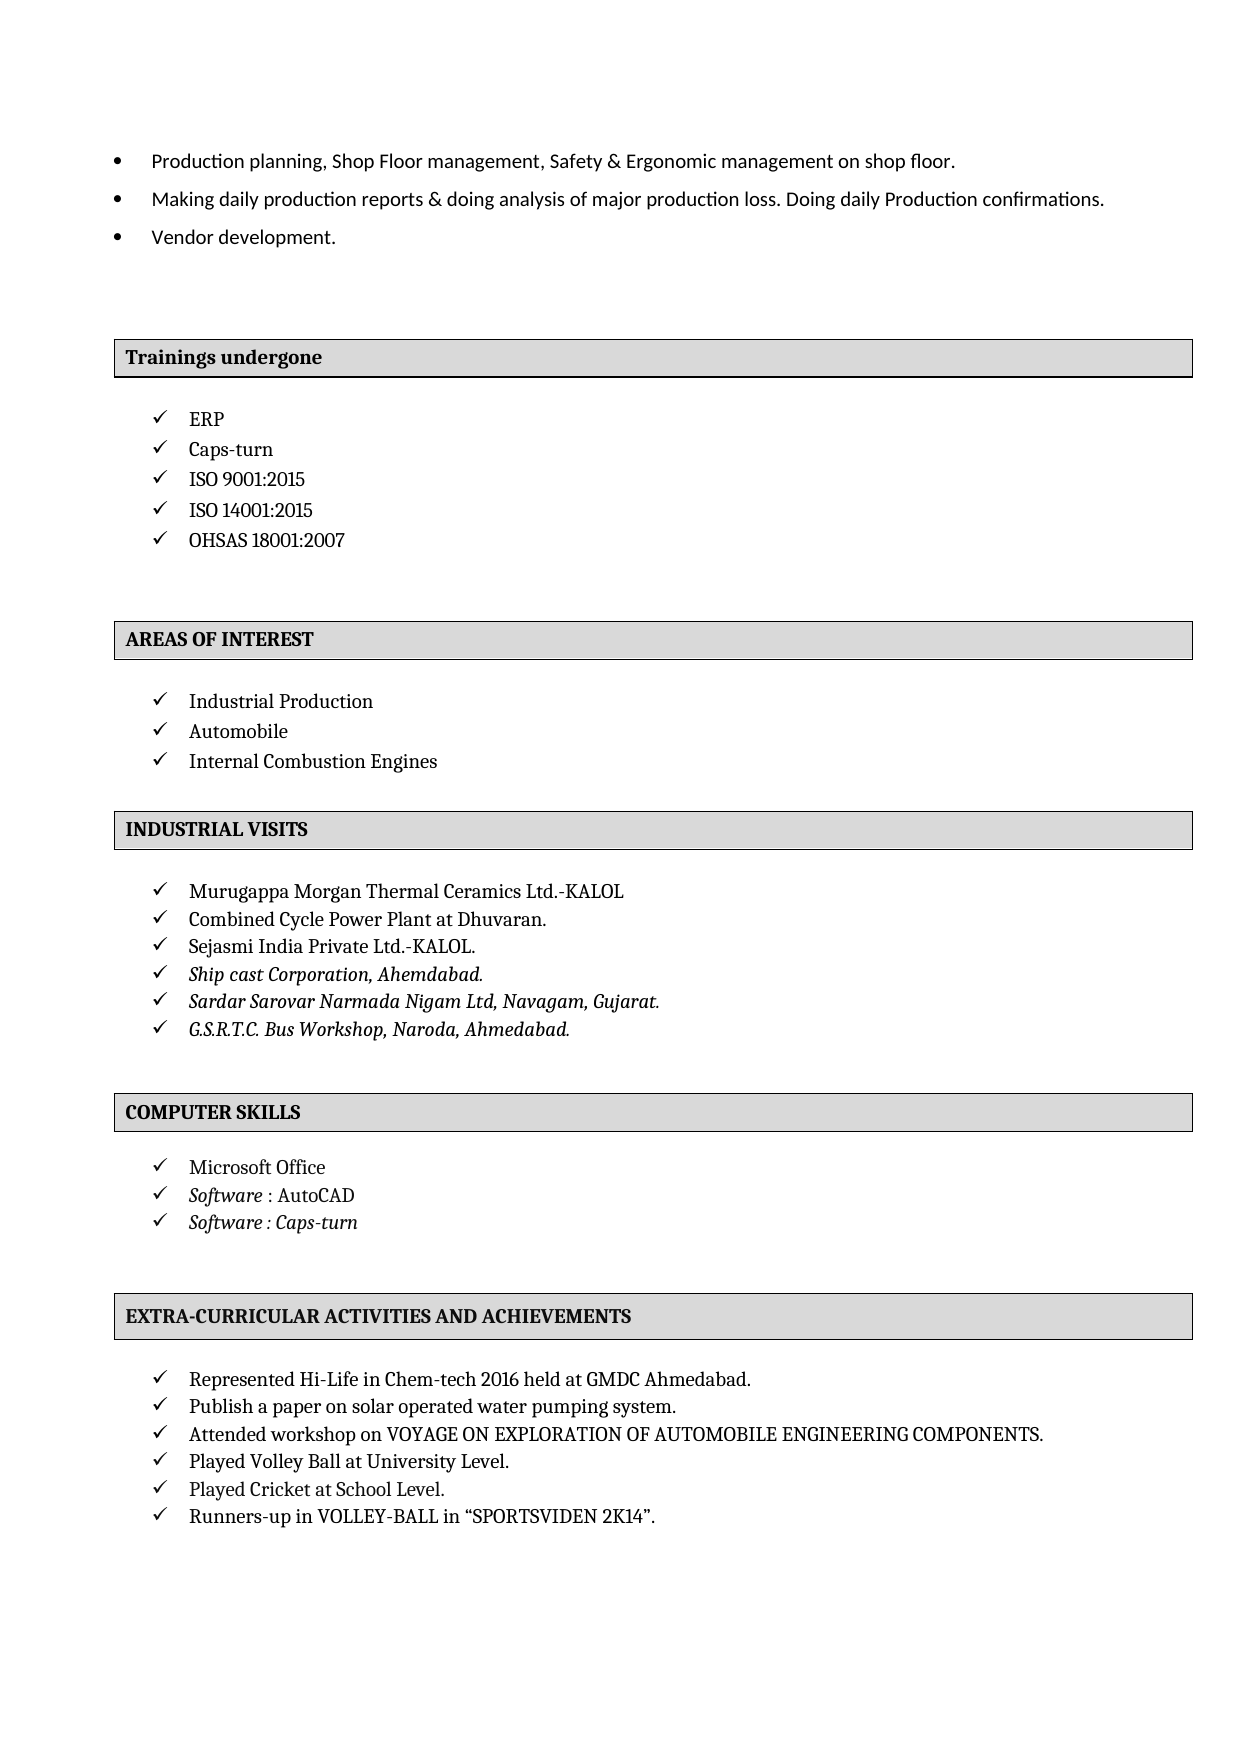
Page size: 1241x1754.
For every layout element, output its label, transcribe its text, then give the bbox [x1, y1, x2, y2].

list Internal Combustion Engines [151, 750, 1144, 774]
list Industrial Production [151, 690, 1144, 714]
list Represented Hi-Life in Chem-tech 2016 held at GMDC Ahmedabad. [151, 1368, 1144, 1392]
list OHSAS 18001:2007 [151, 528, 1144, 552]
table_header AREAS OF INTEREST [115, 622, 1192, 658]
list ERP [151, 408, 1144, 432]
table_header COMPUTER SKILLS [115, 1094, 1192, 1131]
list Vendor development. [114, 224, 1144, 249]
list Automobile [151, 720, 1144, 744]
table_header INDUSTRIAL VISITS [115, 812, 1192, 848]
list Software : AutoCAD [151, 1183, 1144, 1207]
list Making daily production reports & doing analysis of major production loss. Doing daily Production confirmations. [114, 186, 1144, 211]
list Played Cricket at School Level. [151, 1478, 1144, 1502]
list Combined Cycle Power Plant at Dhuvaran. [151, 907, 1144, 931]
list Murugappa Morgan Thermal Ceramics Ltd.-KALOL [151, 880, 1144, 904]
list ISO 14001:2015 [151, 498, 1144, 522]
list G.S.R.T.C. Bus Workshop, Naroda, Ahmedabad. [151, 1017, 1144, 1041]
list Ship cast Corporation, Ahemdabad. [151, 962, 1144, 986]
list ISO 9001:2015 [151, 468, 1144, 492]
list Caps-turn [151, 438, 1144, 462]
list Sejasmi India Private Ltd.-KALOL. [151, 935, 1144, 959]
table_header Trainings undergone [115, 340, 1192, 376]
list Production planning, Shop Floor management, Safety & Ergonomic management on shop floor. [114, 148, 1144, 173]
list Runners-up in VOLLEY-BALL in “SPORTSVIDEN 2K14”. [151, 1505, 1144, 1529]
list Sardar Sarovar Narmada Nigam Ltd, Navagam, Gujarat. [151, 990, 1144, 1014]
list Played Volley Ball at University Level. [151, 1450, 1144, 1474]
list Attended workshop on VOYAGE ON EXPLORATION OF AUTOMOBILE ENGINEERING COMPONENTS. [151, 1423, 1144, 1447]
list Microsoft Office [151, 1156, 1144, 1180]
list Publish a paper on solar operated water pumping system. [151, 1395, 1144, 1419]
table_header EXTRA-CURRICULAR ACTIVITIES AND ACHIEVEMENTS [115, 1294, 1192, 1339]
list Software : Caps-turn [151, 1211, 1144, 1235]
